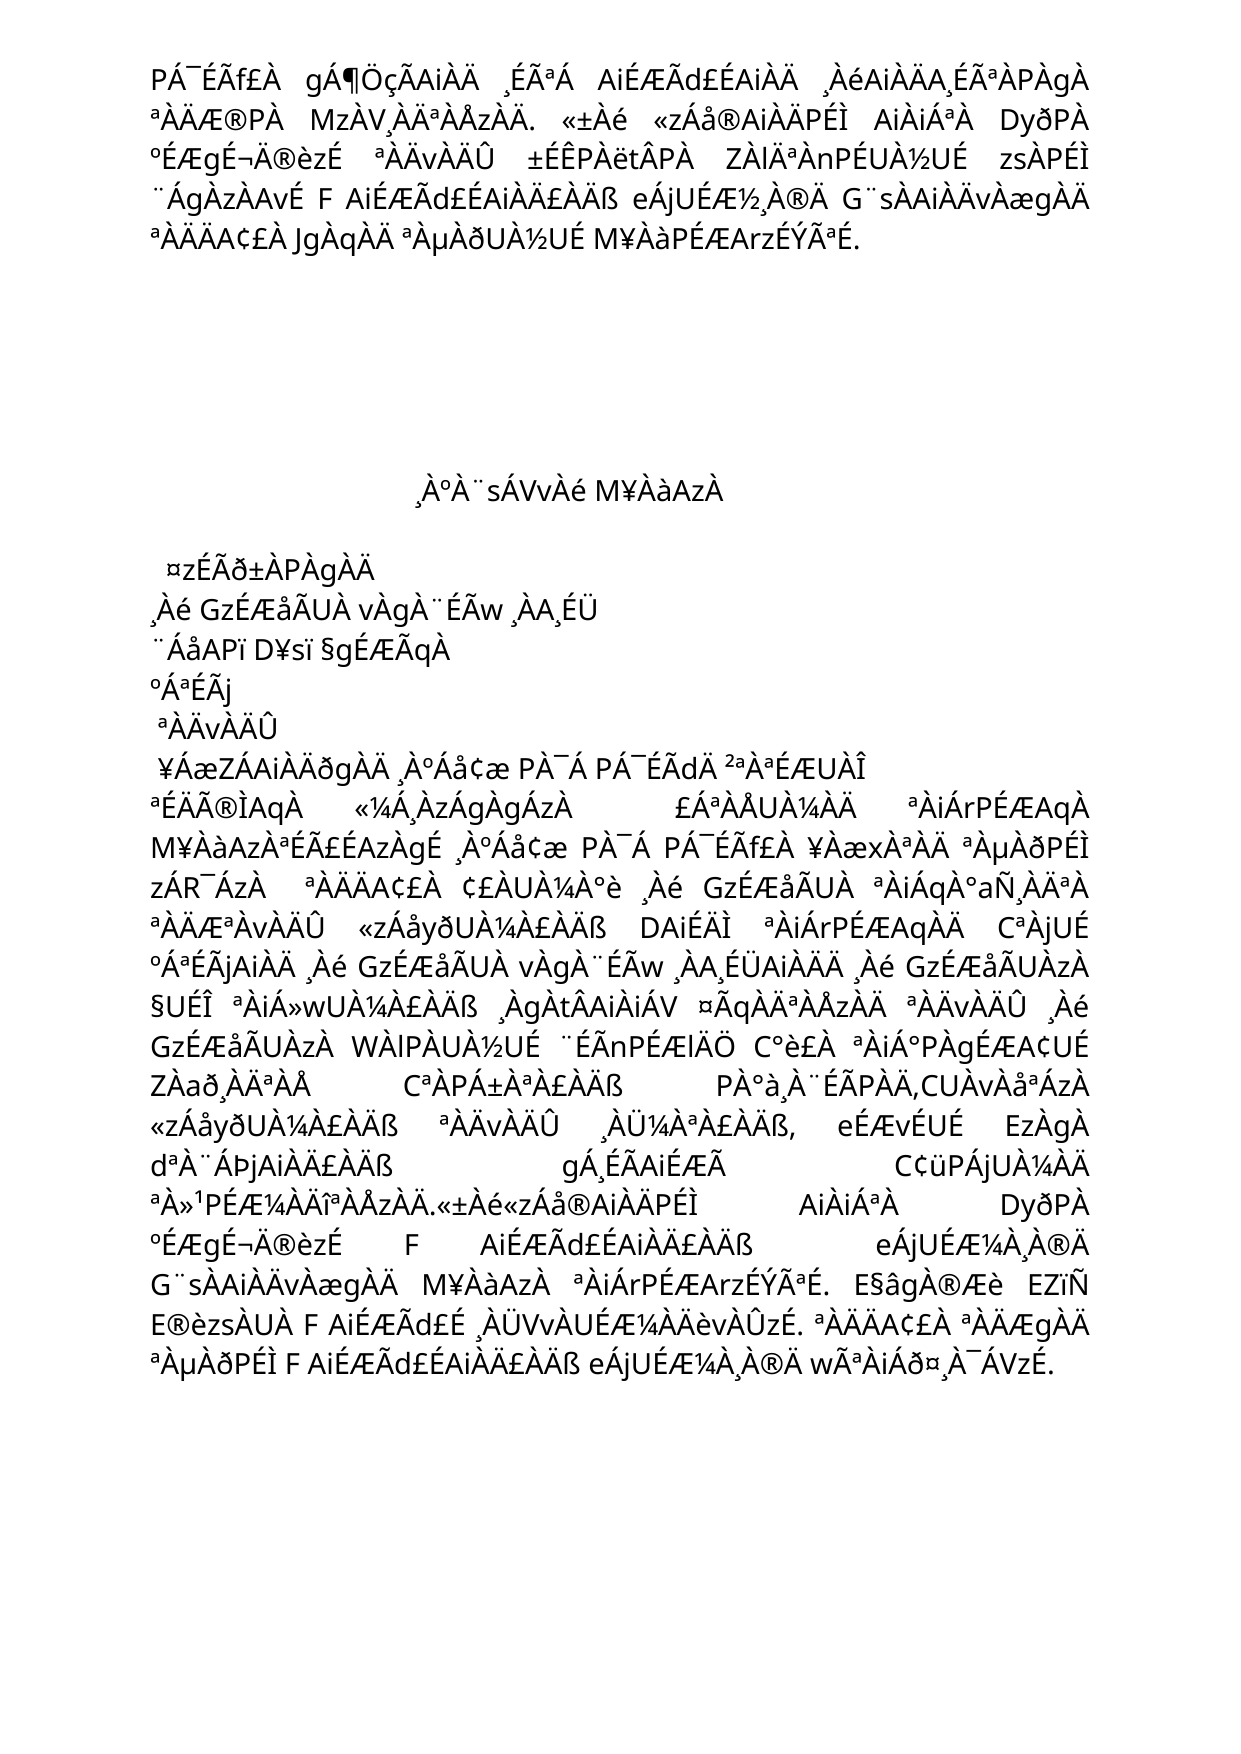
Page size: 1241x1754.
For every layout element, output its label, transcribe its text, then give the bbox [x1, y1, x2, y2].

text ¤zÉÃð±ÀPÀgÀÄ [150, 550, 1090, 589]
text ¸Àé GzÉÆåÃUÀ vÀgÀ¨ÉÃw ¸ÀA¸ÉÜ [150, 589, 1090, 629]
text ¨ÁåAPï D¥sï §gÉÆÃqÀ [150, 629, 1090, 669]
text ªÀÄvÀÄÛ [150, 708, 1090, 748]
text ºÁªÉÃj [150, 669, 1090, 708]
text ¸ÀºÀ¨sÁVvÀé M¥ÀàAzÀ [150, 470, 1090, 510]
text ¥ÁæZÁAiÀÄðgÀÄ ¸ÀºÁå¢æ PÀ¯Á PÁ¯ÉÃdÄ ²ªÀªÉÆUÀÎ [150, 748, 1090, 788]
text ªÉÄÃ®ÌAqÀ «¼Á¸ÀzÁgÀgÁzÀ £ÁªÀÅUÀ¼ÀÄ ªÀiÁrPÉÆAqÀ M¥ÀàAzÀªÉÃ£ÉAzÀgÉ ¸ÀºÁå¢æ PÀ¯Á PÁ¯ÉÃf£À ¥ÀæxÀªÀÄ ªÀµÀðPÉÌ zÁR¯ÁzÀ ªÀÄÄA¢£À ¢£ÀUÀ¼À°è ¸Àé GzÉÆåÃUÀ ªÀiÁqÀ°aÑ¸ÀÄªÀ ªÀÄÆªÀvÀÄÛ «zÁåyðUÀ¼À£ÀÄß DAiÉÄÌ ªÀiÁrPÉÆAqÀÄ CªÀjUÉ ºÁªÉÃjAiÀÄ ¸Àé GzÉÆåÃUÀ vÀgÀ¨ÉÃw ¸ÀA¸ÉÜAiÀÄÄ ¸Àé GzÉÆåÃUÀzÀ §UÉÎ ªÀiÁ»wUÀ¼À£ÀÄß ¸ÀgÀtÂAiÀiÁV ¤ÃqÀÄªÀÅzÀÄ ªÀÄvÀÄÛ ¸Àé GzÉÆåÃUÀzÀ WÀlPÀUÀ½UÉ ¨ÉÃnPÉÆlÄÖ C°è£À ªÀiÁ°PÀgÉÆA¢UÉ ZÀað¸ÀÄªÀÅ CªÀPÁ±ÀªÀ£ÀÄß PÀ°à¸À¨ÉÃPÀÄ,CUÀvÀåªÁzÀ «zÁåyðUÀ¼À£ÀÄß ªÀÄvÀÄÛ ¸ÀÜ¼ÀªÀ£ÀÄß, eÉÆvÉUÉ EzÀgÀ dªÀ¨ÁÞjAiÀÄ£ÀÄß gÁ¸ÉÃAiÉÆÃ C¢üPÁjUÀ¼ÀÄ ªÀ»¹PÉÆ¼ÀÄîªÀÅzÀÄ.«±Àé«zÁå®AiÀÄPÉÌ AiÀiÁªÀ DyðPÀ ºÉÆgÉ¬Ä®èzÉ F AiÉÆÃd£ÉAiÀÄ£ÀÄß eÁjUÉÆ¼À¸À®Ä G¨sÀAiÀÄvÀægÀÄ M¥ÀàAzÀ ªÀiÁrPÉÆArzÉÝÃªÉ. E§âgÀ®Æè EZïÑ E®èzsÀUÀ F AiÉÆÃd£É ¸ÀÜVvÀUÉÆ¼ÀÄèvÀÛzÉ. ªÀÄÄA¢£À ªÀÄÆgÀÄ ªÀµÀðPÉÌ F AiÉÆÃd£ÉAiÀÄ£ÀÄß eÁjUÉÆ¼À¸À®Ä wÃªÀiÁð¤¸À¯ÁVzÉ. [150, 788, 1090, 1383]
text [150, 59, 1090, 258]
